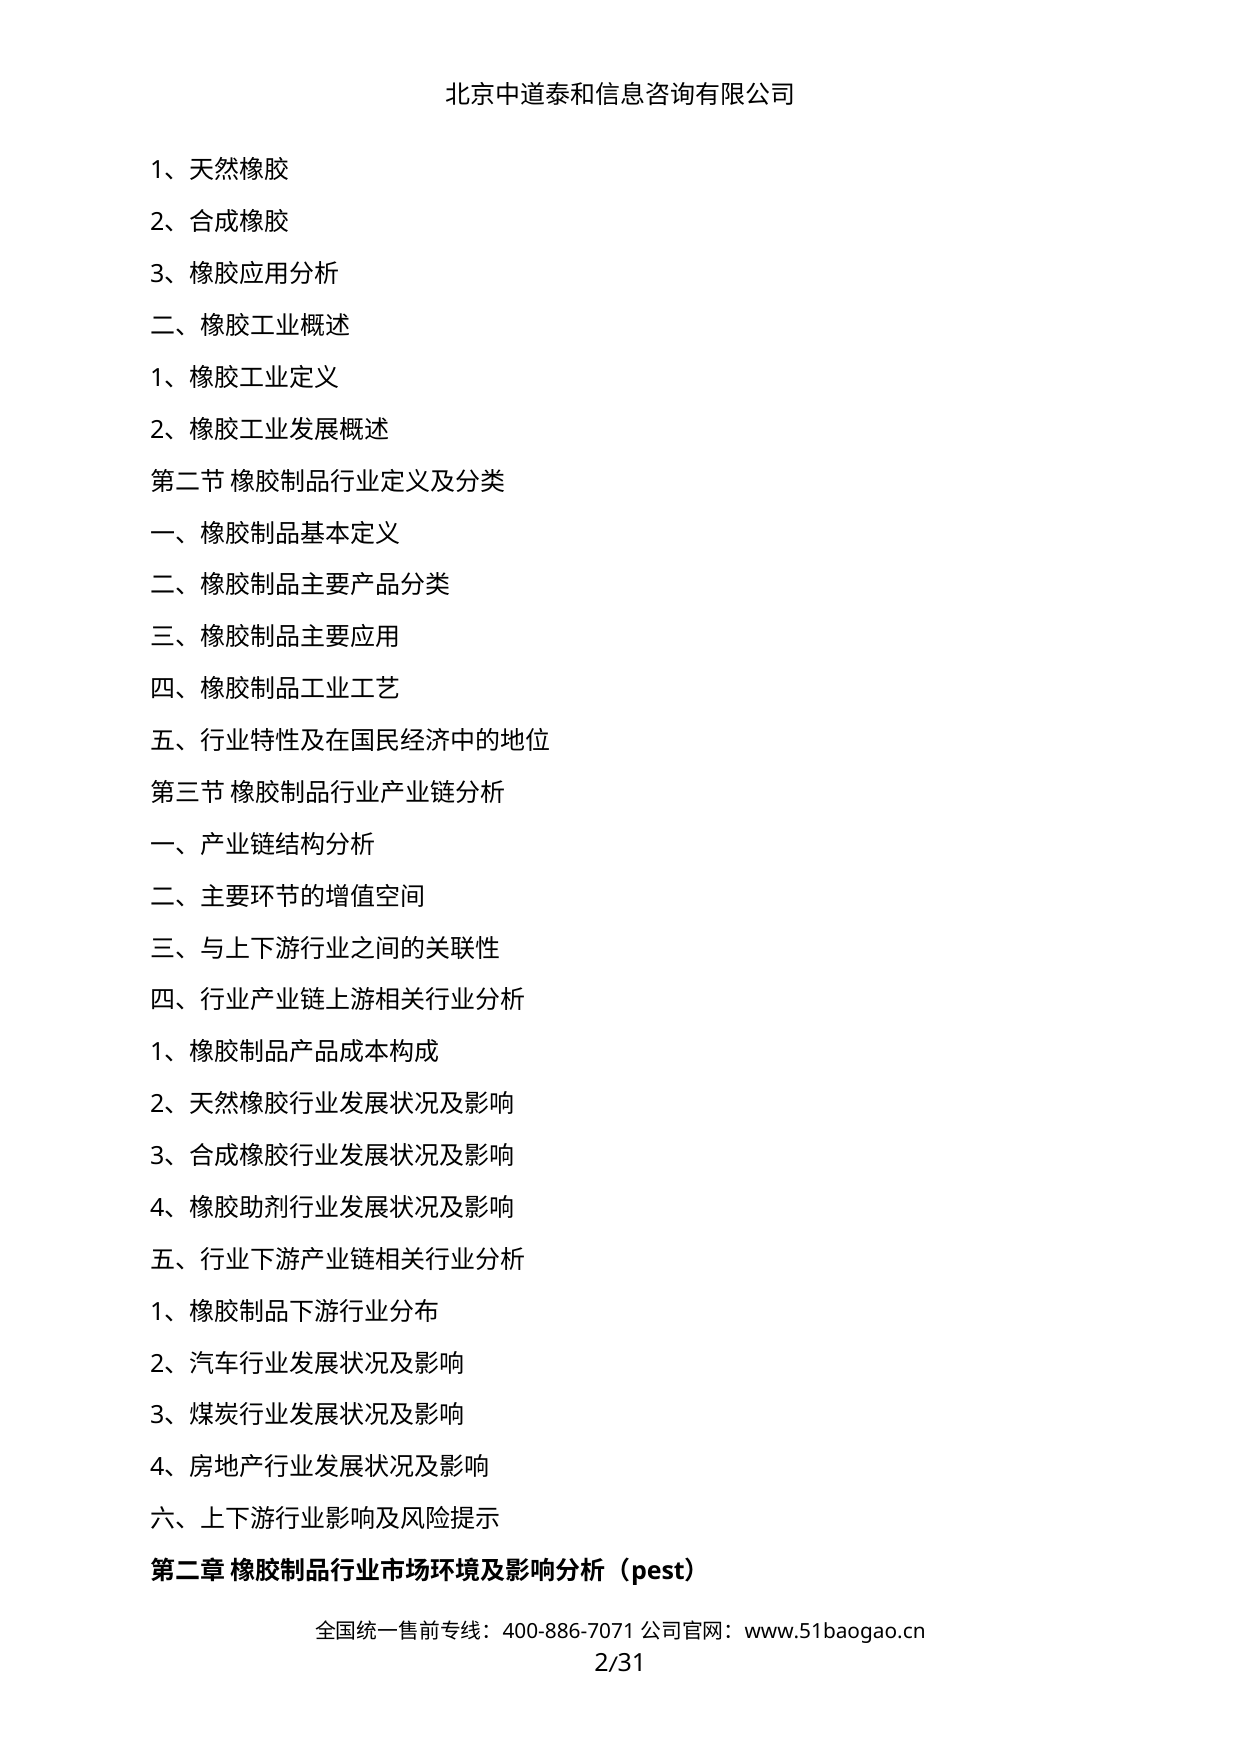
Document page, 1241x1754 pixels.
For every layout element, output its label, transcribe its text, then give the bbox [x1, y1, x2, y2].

text 3、煤炭行业发展状况及影响 [150, 1395, 1090, 1431]
text 第二章 橡胶制品行业市场环境及影响分析（pest） [150, 1551, 1090, 1587]
text 一、橡胶制品基本定义 [150, 513, 1090, 549]
text 四、橡胶制品工业工艺 [150, 669, 1090, 705]
text 三、橡胶制品主要应用 [150, 617, 1090, 653]
text 1、橡胶制品产品成本构成 [150, 1032, 1090, 1068]
text 四、行业产业链上游相关行业分析 [150, 980, 1090, 1016]
text 2、天然橡胶行业发展状况及影响 [150, 1084, 1090, 1120]
text 4、橡胶助剂行业发展状况及影响 [150, 1187, 1090, 1224]
text 二、橡胶工业概述 [150, 306, 1090, 342]
text 第二节 橡胶制品行业定义及分类 [150, 461, 1090, 497]
text 4、房地产行业发展状况及影响 [150, 1447, 1090, 1483]
text 六、上下游行业影响及风险提示 [150, 1499, 1090, 1535]
text 1、天然橡胶 [150, 150, 1090, 186]
text 3、合成橡胶行业发展状况及影响 [150, 1136, 1090, 1172]
text 三、与上下游行业之间的关联性 [150, 928, 1090, 964]
text 2、汽车行业发展状况及影响 [150, 1343, 1090, 1379]
text 五、行业特性及在国民经济中的地位 [150, 721, 1090, 757]
text 二、主要环节的增值空间 [150, 876, 1090, 912]
text 3、橡胶应用分析 [150, 254, 1090, 290]
text 2、橡胶工业发展概述 [150, 409, 1090, 446]
text 1、橡胶工业定义 [150, 357, 1090, 394]
text 2、合成橡胶 [150, 202, 1090, 238]
text 1、橡胶制品下游行业分布 [150, 1291, 1090, 1327]
text 一、产业链结构分析 [150, 824, 1090, 861]
text 二、橡胶制品主要产品分类 [150, 565, 1090, 601]
text 五、行业下游产业链相关行业分析 [150, 1239, 1090, 1276]
text 第三节 橡胶制品行业产业链分析 [150, 772, 1090, 809]
